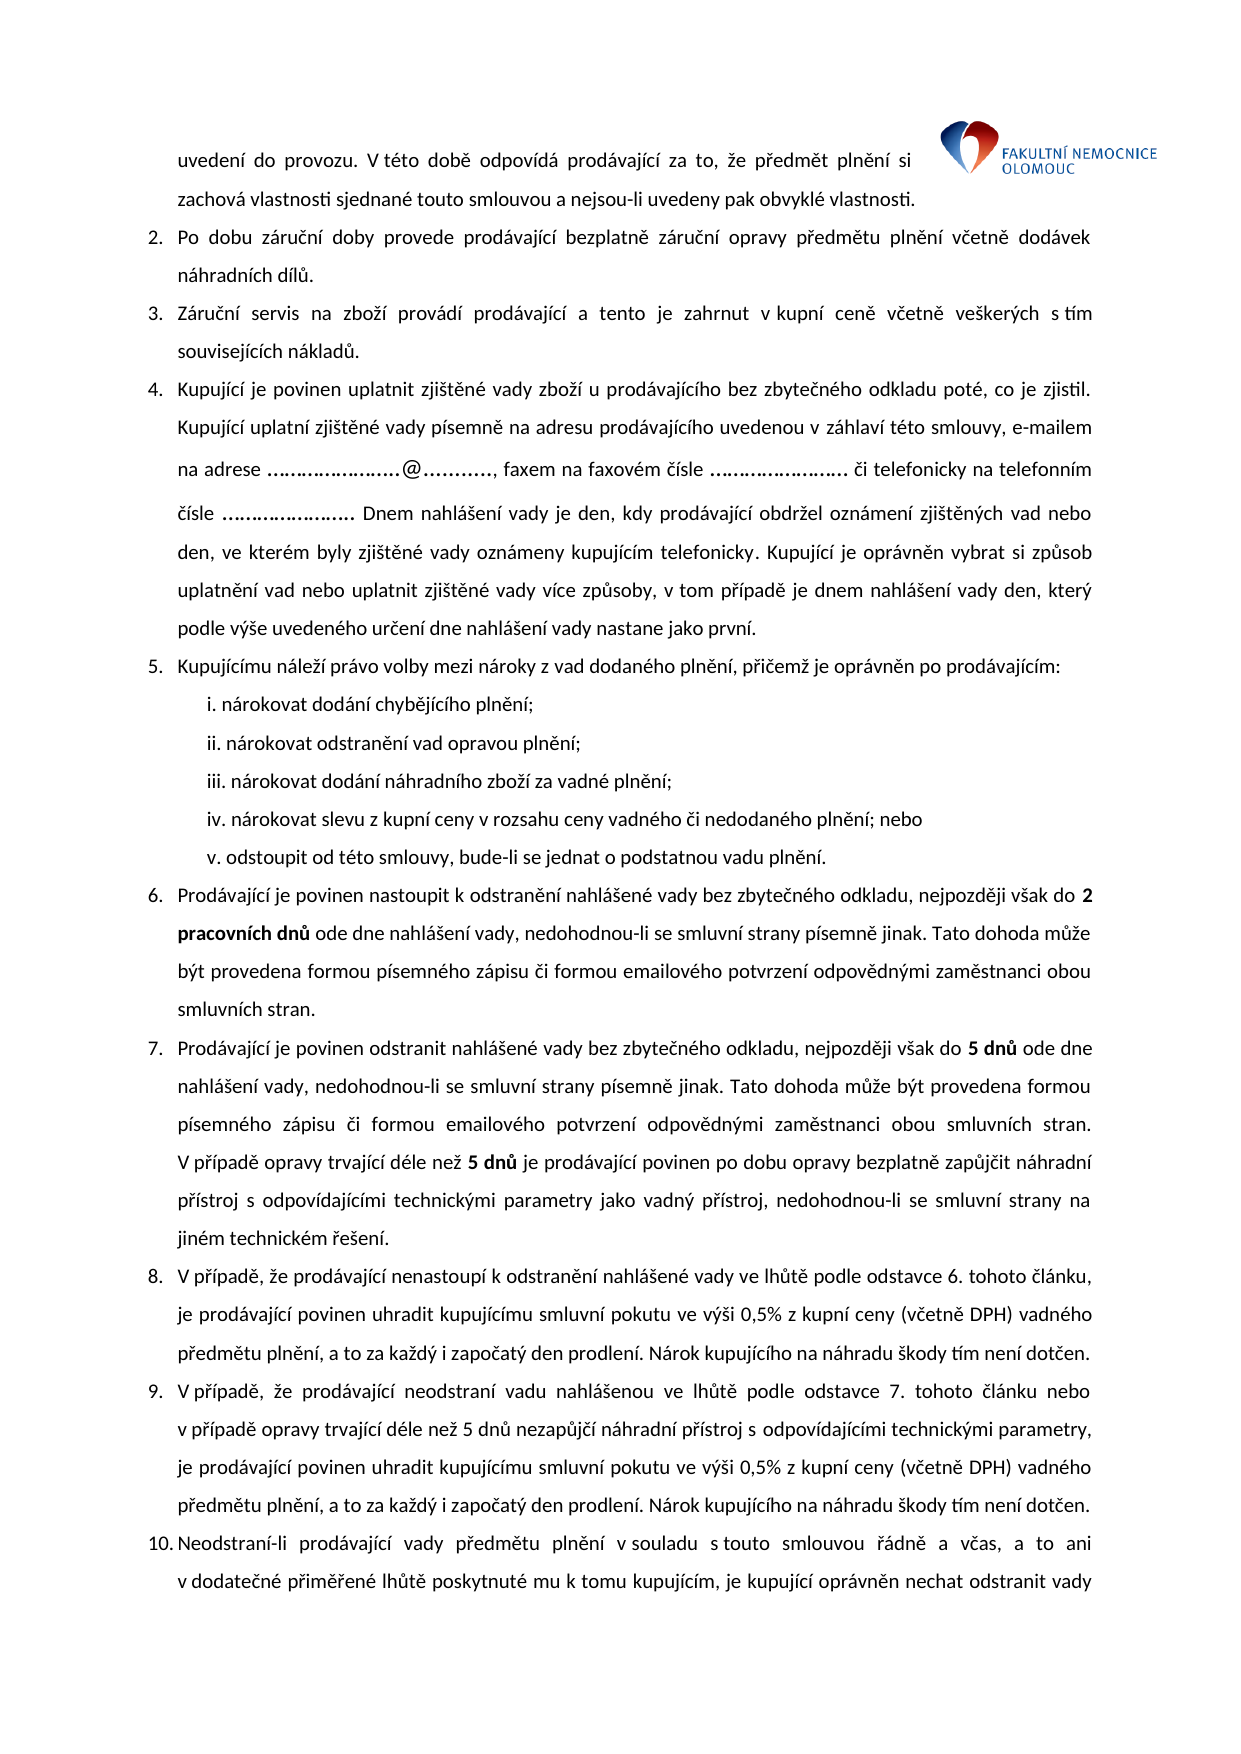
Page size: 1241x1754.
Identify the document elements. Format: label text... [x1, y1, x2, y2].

list 4. Kupující je povinen uplatnit zjištěné vady zboží u prodávajícího bez zbytečného odkladu poté, co je zjistil. Kupující uplatní zjištěné vady písemně na adresu prodávajícího uvedenou v záhlaví této smlouvy, e-mailem na adrese , faxem na faxovém čísle či telefonicky na telefonním čísle Dnem nahlášení vady je den, kdy prodávající obdržel oznámení zjištěných vad nebo den, ve kterém byly zjištěné vady oznámeny kupujícím telefonicky. Kupující je oprávněn vybrat si způsob uplatnění vad nebo uplatnit zjištěné vady více způsoby, v tom případě je dnem nahlášení vady den, který podle výše uvedeného určení dne nahlášení vady nastane jako první. [148, 376, 1093, 641]
list 2. Po dobu záruční doby provede prodávající bezplatně záruční opravy předmětu plnění včetně dodávek náhradních dílů. [148, 224, 1093, 287]
list v. odstoupit od této smlouvy, bude-li se jednat o podstatnou vadu plnění. [207, 844, 1093, 869]
list 7. Prodávající je povinen odstranit nahlášené vady bez zbytečného odkladu, nejpozději však do 5 dnů ode dne nahlášení vady, nedohodnou-li se smluvní strany písemně jinak. Tato dohoda může být provedena formou písemného zápisu či formou emailového potvrzení odpovědnými zaměstnanci obou smluvních stran. V případě opravy trvající déle než 5 dnů je prodávající povinen po dobu opravy bezplatně zapůjčit náhradní přístroj s odpovídajícími technickými parametry jako vadný přístroj, nedohodnou-li se smluvní strany na jiném technickém řešení. [148, 1035, 1093, 1251]
list i. nárokovat dodání chybějícího plnění; [207, 692, 1093, 717]
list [148, 148, 1093, 211]
list 3. Záruční servis na zboží provádí prodávající a tento je zahrnut v kupní ceně včetně veškerých s tím souvisejících nákladů. [148, 300, 1093, 364]
list iv. nárokovat slevu z kupní ceny v rozsahu ceny vadného či nedodaného plnění; nebo [207, 806, 1093, 831]
list 9. V případě, že prodávající neodstraní vadu nahlášenou ve lhůtě podle odstavce 7. tohoto článku nebo v případě opravy trvající déle než 5 dnů nezapůjčí náhradní přístroj s odpovídajícími technickými parametry, je prodávající povinen uhradit kupujícímu smluvní pokutu ve výši 0,5% z kupní ceny (včetně DPH) vadného předmětu plnění, a to za každý i započatý den prodlení. Nárok kupujícího na náhradu škody tím není dotčen. [148, 1378, 1093, 1518]
list ii. nárokovat odstranění vad opravou plnění; [207, 730, 1093, 755]
list 8. V případě, že prodávající nenastoupí k odstranění nahlášené vady ve lhůtě podle odstavce 6. tohoto článku, je prodávající povinen uhradit kupujícímu smluvní pokutu ve výši 0,5% z kupní ceny (včetně DPH) vadného předmětu plnění, a to za každý i započatý den prodlení. Nárok kupujícího na náhradu škody tím není dotčen. [148, 1263, 1093, 1365]
list iii. nárokovat dodání náhradního zboží za vadné plnění; [207, 768, 1093, 793]
list 5. Kupujícímu náleží právo volby mezi nároky z vad dodaného plnění, přičemž je oprávněn po prodávajícím: [148, 653, 1093, 679]
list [148, 1530, 1093, 1594]
list 6. Prodávající je povinen nastoupit k odstranění nahlášené vady bez zbytečného odkladu, nejpozději však do 2 pracovních dnů ode dne nahlášení vady, nedohodnou-li se smluvní strany písemně jinak. Tato dohoda může být provedena formou písemného zápisu či formou emailového potvrzení odpovědnými zaměstnanci obou smluvních stran. [148, 882, 1093, 1022]
